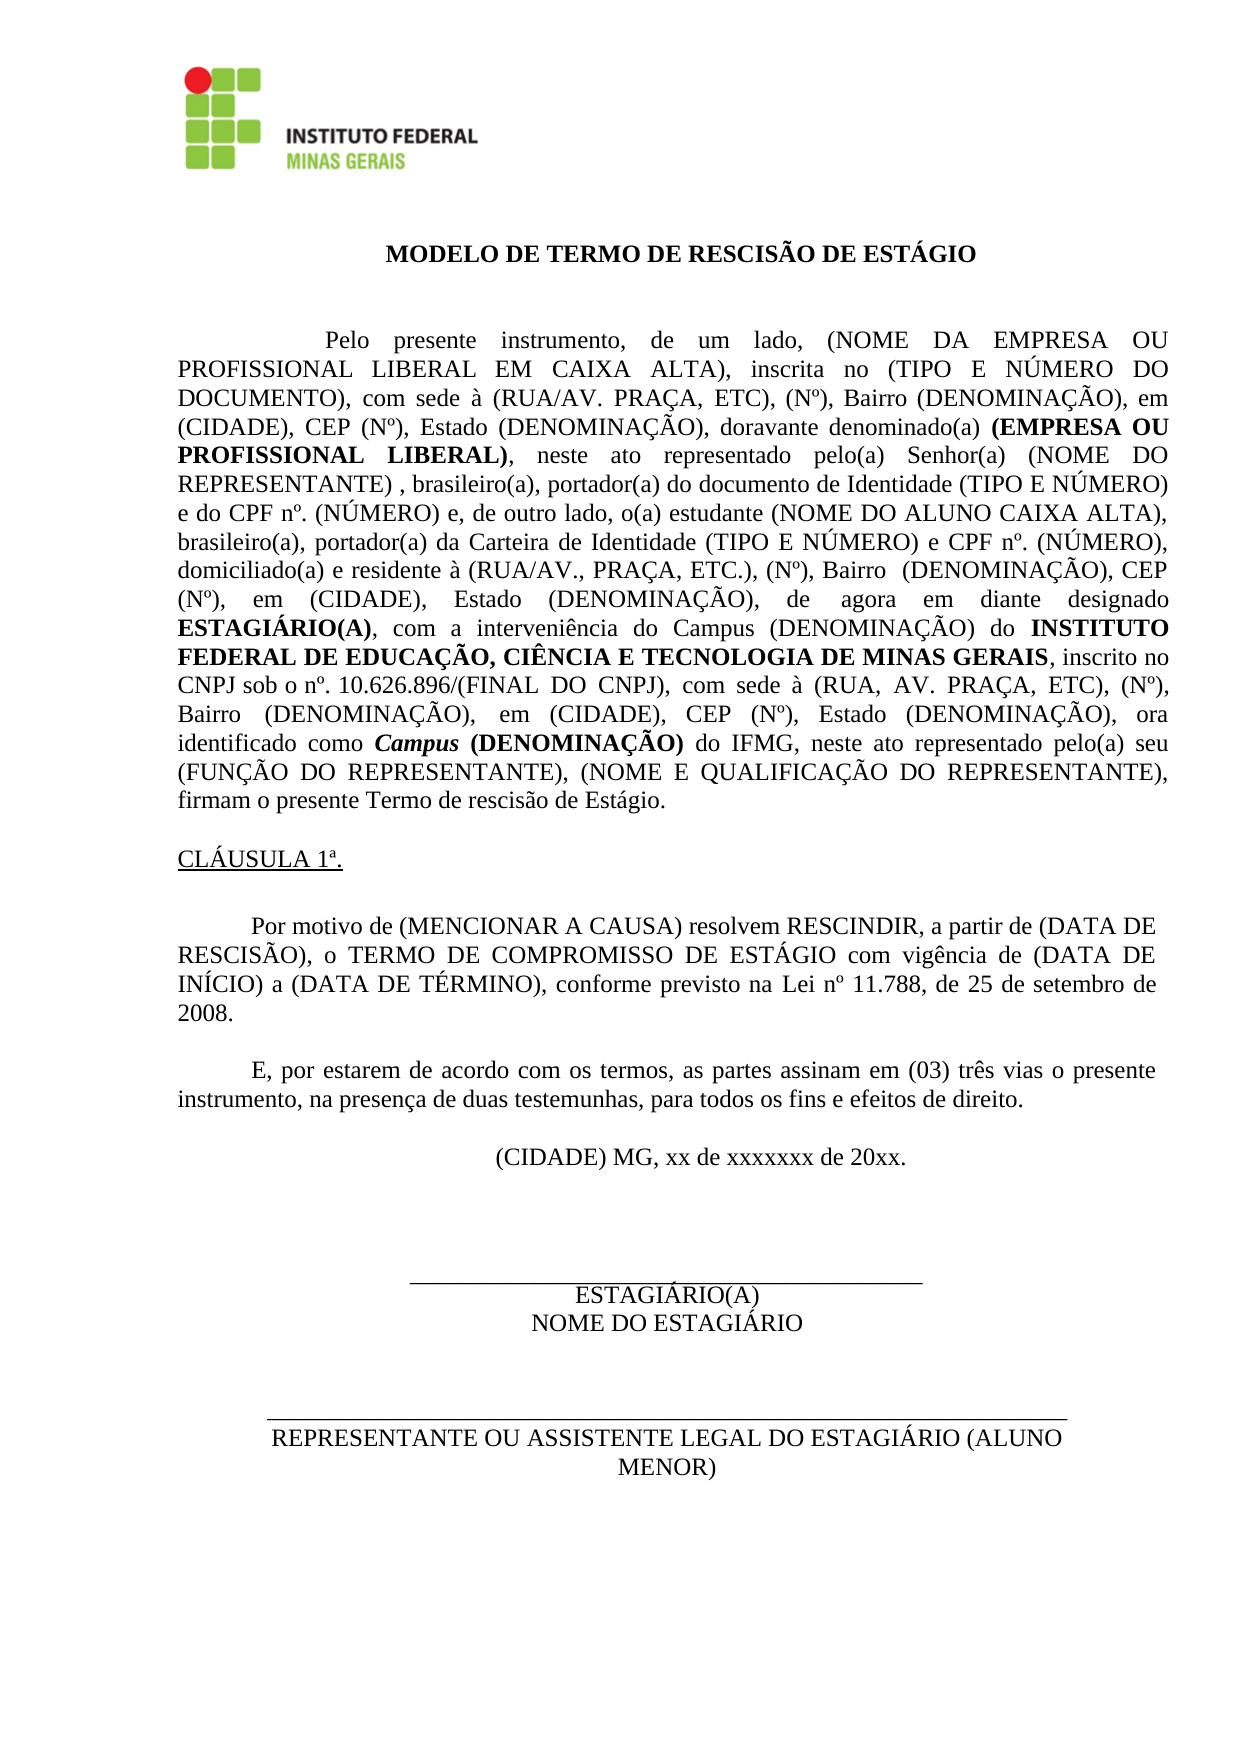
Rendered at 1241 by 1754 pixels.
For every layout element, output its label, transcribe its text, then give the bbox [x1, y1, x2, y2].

text ________________________________________________________________ [264, 1394, 1069, 1423]
text CLÁUSULA 1ª. [177, 844, 1169, 873]
text _________________________________________ [162, 1258, 1169, 1287]
picture [162, 45, 500, 192]
text REPRESENTANTE OU ASSISTENTE LEGAL DO ESTAGIÁRIO (ALUNO MENOR) [264, 1423, 1069, 1481]
text Pelo presente instrumento, de um lado, (NOME DA EMPRESA OU PROFISSIONAL LIBERAL EM CAIXA ALTA), inscrita no (TIPO E NÚMERO DO DOCUMENTO), com sede à (RUA/AV. PRAÇA, ETC), (Nº), Bairro (DENOMINAÇÃO), em (CIDADE), CEP (Nº), Estado (DENOMINAÇÃO), doravante denominado(a) (EMPRESA OU PROFISSIONAL LIBERAL), neste ato representado pelo(a) Senhor(a) (NOME DO REPRESENTANTE) , brasileiro(a), portador(a) do documento de Identidade (TIPO E NÚMERO) e do CPF nº. (NÚMERO) e, de outro lado, o(a) estudante (NOME DO ALUNO CAIXA ALTA), brasileiro(a), portador(a) da Carteira de Identidade (TIPO E NÚMERO) e CPF nº. (NÚMERO), domiciliado(a) e residente à (RUA/AV., PRAÇA, ETC.), (Nº), Bairro (DENOMINAÇÃO), CEP (Nº), em (CIDADE), Estado (DENOMINAÇÃO), de agora em diante designado ESTAGIÁRIO(A), com a interveniência do Campus (DENOMINAÇÃO) do INSTITUTO FEDERAL DE EDUCAÇÃO, CIÊNCIA E TECNOLOGIA DE MINAS GERAIS, inscrito no CNPJ sob o nº. 10.626.896/(FINAL DO CNPJ), com sede à (RUA, AV. PRAÇA, ETC), (Nº), Bairro (DENOMINAÇÃO), em (CIDADE), CEP (Nº), Estado (DENOMINAÇÃO), ora identificado como Campus (DENOMINAÇÃO) do IFMG, neste ato representado pelo(a) seu (FUNÇÃO DO REPRESENTANTE), (NOME E QUALIFICAÇÃO DO REPRESENTANTE), firmam o presente Termo de rescisão de Estágio. [177, 326, 1169, 814]
text ESTAGIÁRIO(A) [265, 1287, 1069, 1308]
text E, por estarem de acordo com os termos, as partes assinam em (03) três vias o presente instrumento, na presença de duas testemunhas, para todos os fins e efeitos de direito. [177, 1055, 1157, 1113]
text MODELO DE TERMO DE RESCISÃO DE ESTÁGIO [385, 239, 1169, 267]
text Por motivo de (MENCIONAR A CAUSA) resolvem RESCINDIR, a partir de (DATA DE RESCISÃO), o TERMO DE COMPROMISSO DE ESTÁGIO com vigência de (DATA DE INÍCIO) a (DATA DE TÉRMINO), conforme previsto na Lei nº 11.788, de 25 de setembro de 2008. [177, 911, 1157, 1026]
text NOME DO ESTAGIÁRIO [264, 1308, 1069, 1337]
text (CIDADE) MG, xx de xxxxxxx de 20xx. [495, 1142, 1169, 1171]
